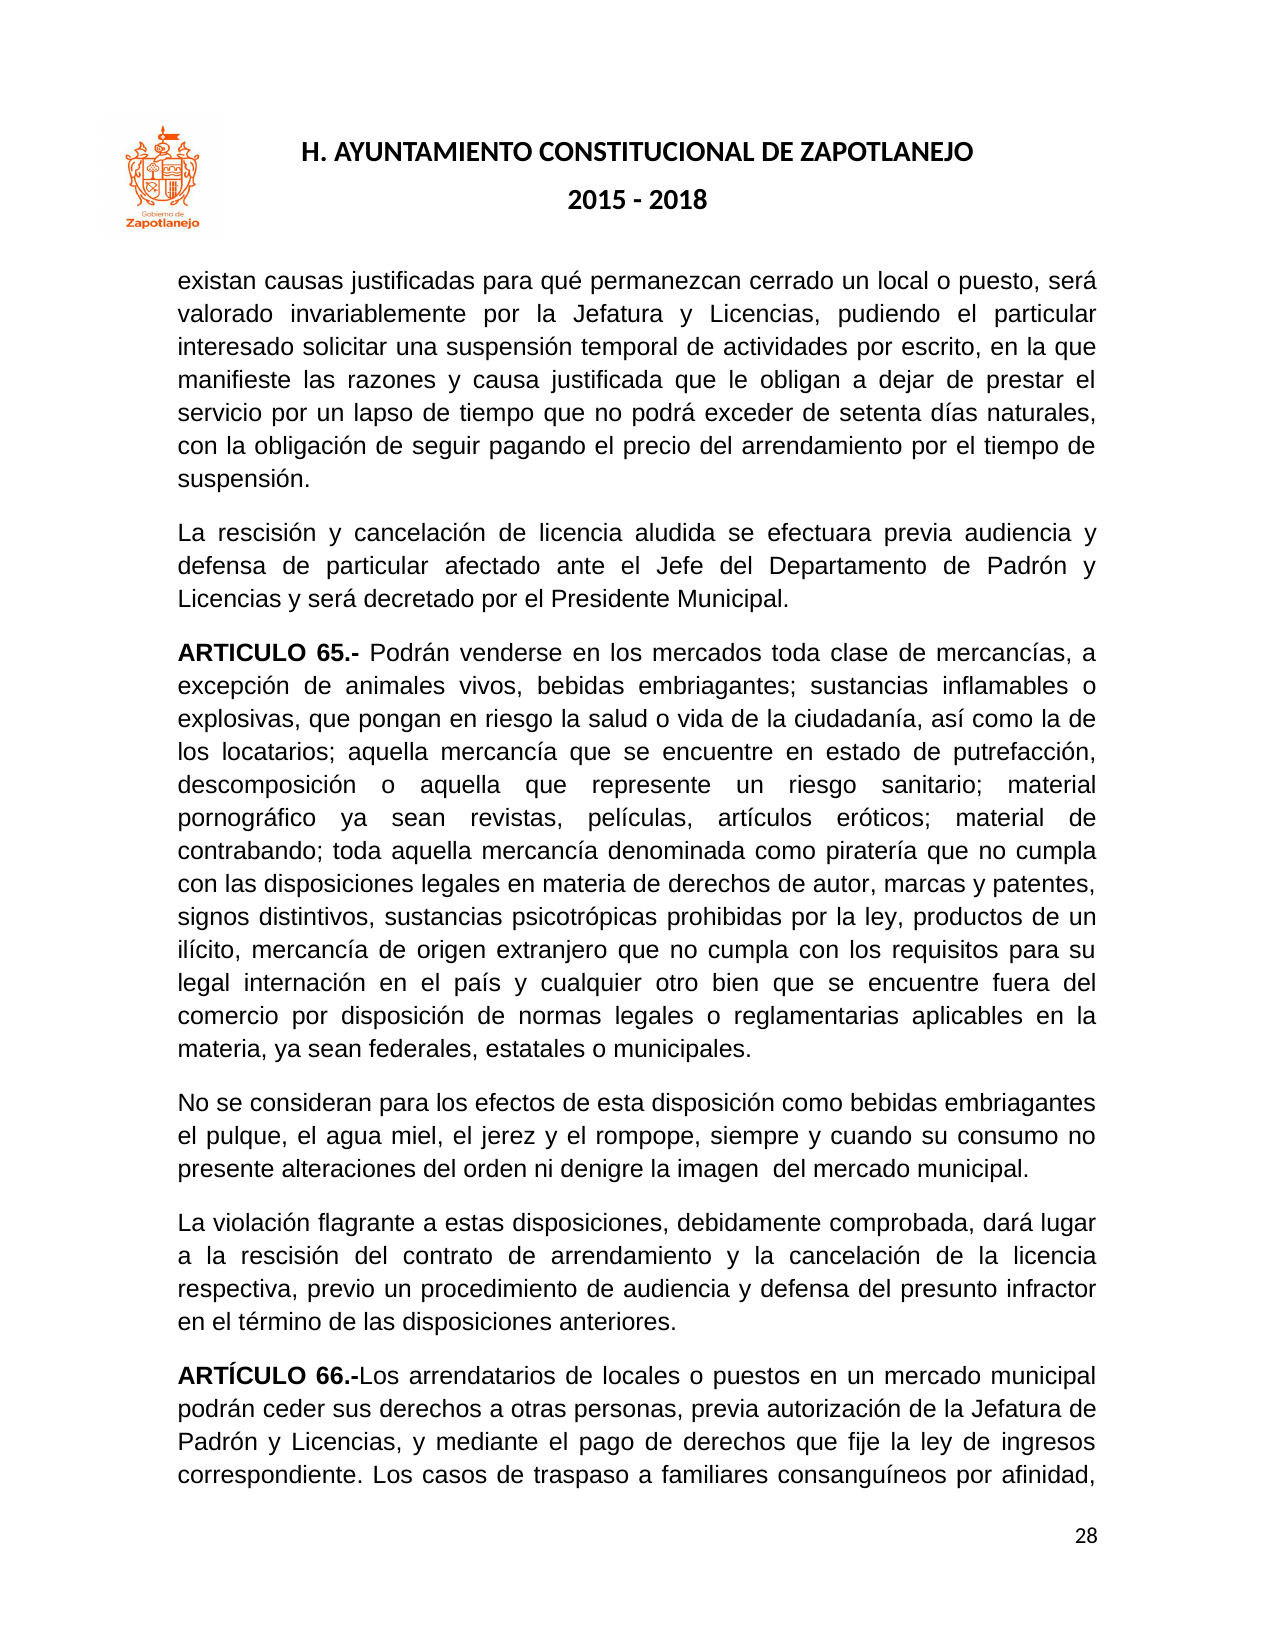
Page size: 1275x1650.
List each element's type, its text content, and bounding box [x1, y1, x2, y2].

text La violación flagrante a estas disposiciones, debidamente comprobada, dará lugar a la rescisión del contrato de arrendamiento y la cancelación de la licencia respectiva, previo un procedimiento de audiencia y defensa del presunto infractor en el término de las disposiciones anteriores. [177, 1208, 1098, 1336]
text No se consideran para los efectos de esta disposición como bebidas embriagantes el pulque, el agua miel, el jerez y el rompope, siempre y cuando su consumo no presente alteraciones del orden ni denigre la imagen del mercado municipal. [177, 1088, 1098, 1183]
text La rescisión y cancelación de licencia aludida se efectuara previa audiencia y defensa de particular afectado ante el Jefe del Departamento de Padrón y Licencias y será decretado por el Presidente Municipal. [177, 518, 1098, 613]
text ARTICULO 65.- Podrán venderse en los mercados toda clase de mercancías, a excepción de animales vivos, bebidas embriagantes; sustancias inflamables o explosivas, que pongan en riesgo la salud o vida de la ciudadanía, así como la de los locatarios; aquella mercancía que se encuentre en estado de putrefacción, descomposición o aquella que represente un riesgo sanitario; material pornográfico ya sean revistas, películas, artículos eróticos; material de contrabando; toda aquella mercancía denominada como piratería que no cumpla con las disposiciones legales en materia de derechos de autor, marcas y patentes, signos distintivos, sustancias psicotrópicas prohibidas por la ley, productos de un ilícito, mercancía de origen extranjero que no cumpla con los requisitos para su legal internación en el país y cualquier otro bien que se encuentre fuera del comercio por disposición de normas legales o reglamentarias aplicables en la materia, ya sean federales, estatales o municipales. [177, 638, 1098, 1063]
picture [97, 113, 226, 242]
